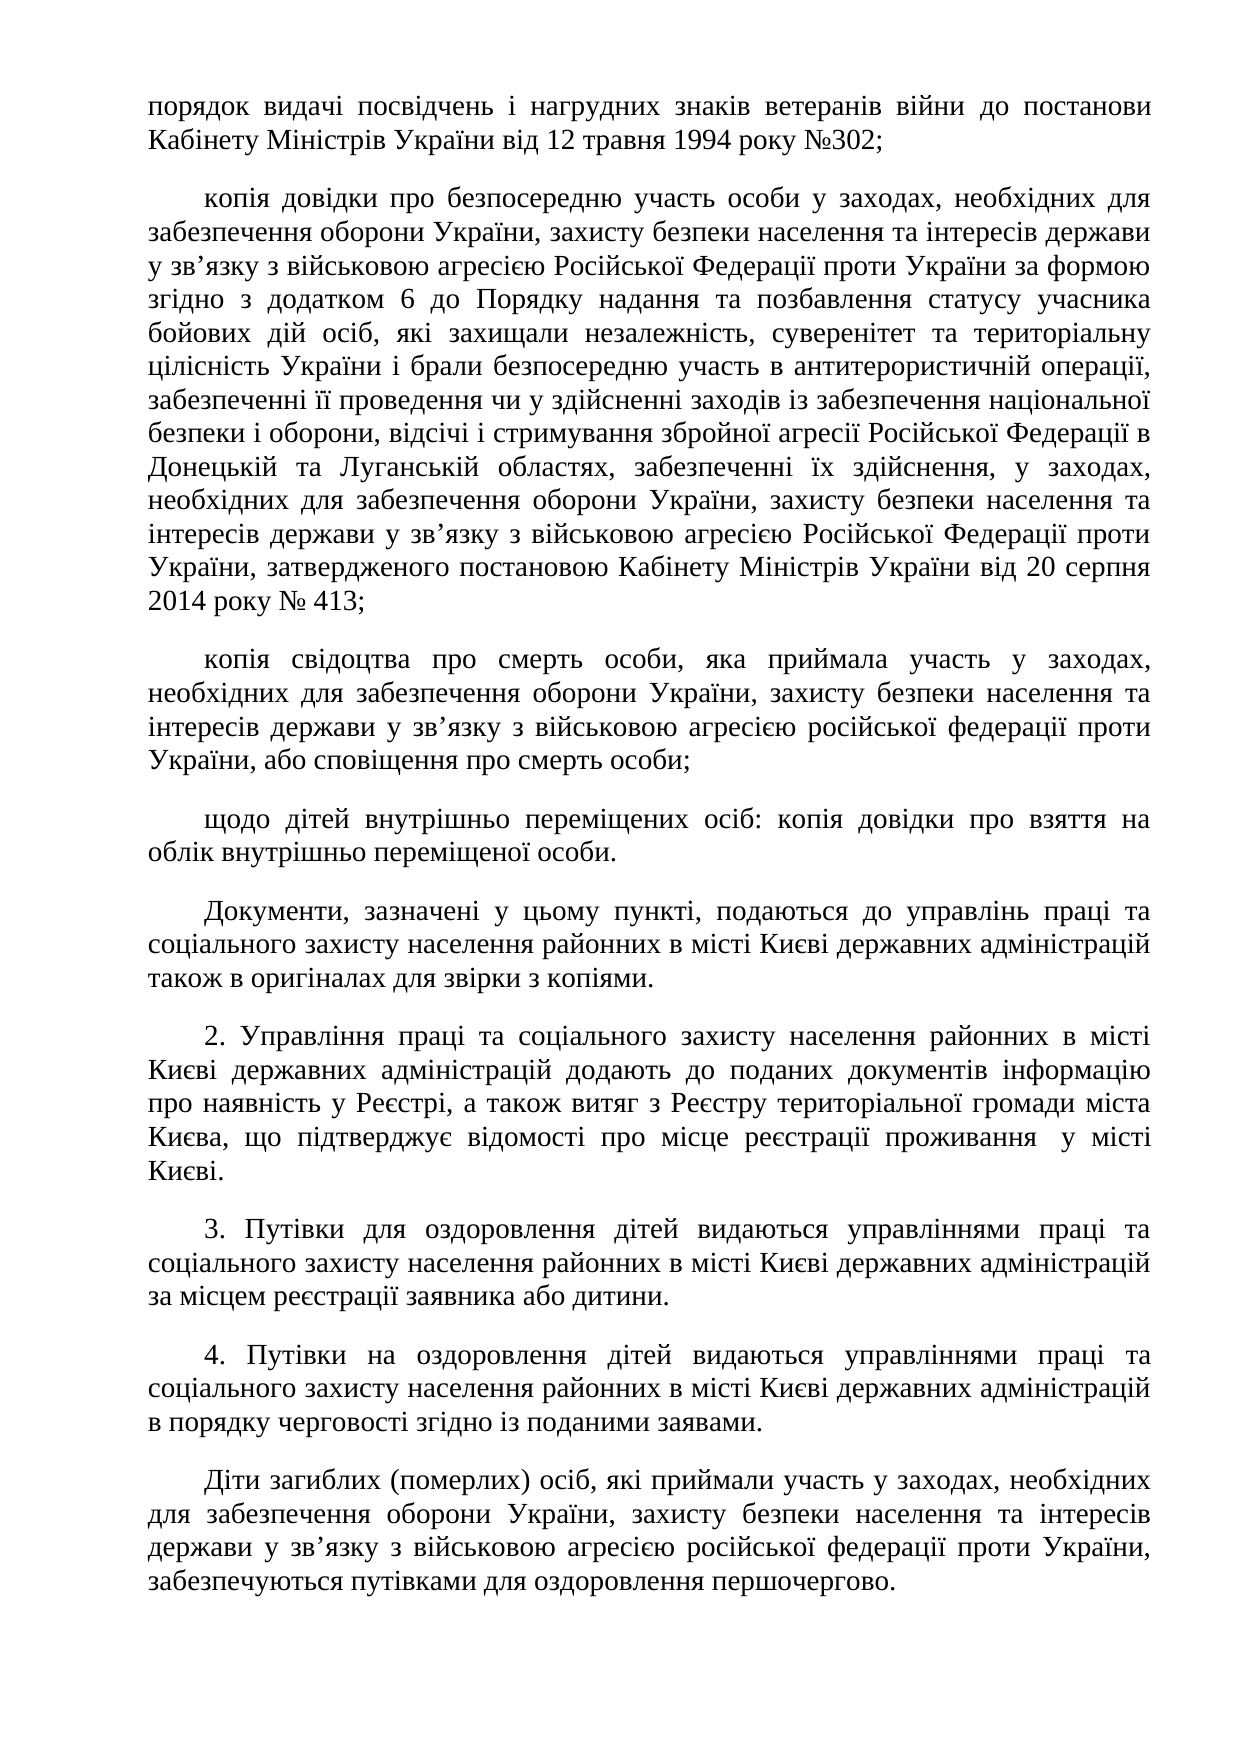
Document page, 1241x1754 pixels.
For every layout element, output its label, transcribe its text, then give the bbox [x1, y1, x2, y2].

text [148, 88, 1152, 156]
text 2. Управління праці та соціального захисту населення районних в місті Києві державних адміністрацій додають до поданих документів інформацію про наявність у Реєстрі, а також витяг з Реєстру територіальної громади міста Києва, що підтверджує відомості про місце реєстрації проживання у місті Києві. [148, 1018, 1152, 1186]
text Діти загиблих (померлих) осіб, які приймали участь у заходах, необхідних для забезпечення оборони України, захисту безпеки населення та інтересів держави у зв’язку з військовою агресією російської федерації проти України, забезпечуються путівками для оздоровлення першочергово. [148, 1462, 1152, 1597]
text копія довідки про безпосередню участь особи у заходах, необхідних для забезпечення оборони України, захисту безпеки населення та інтересів держави у зв’язку з військовою агресією Російської Федерації проти України за формою згідно з додатком 6 до Порядку надання та позбавлення статусу учасника бойових дій осіб, які захищали незалежність, суверенітет та територіальну цілісність України і брали безпосередню участь в антитерористичній операції, забезпеченні її проведення чи у здійсненні заходів із забезпечення національної безпеки і оборони, відсічі і стримування збройної агресії Російської Федерації в Донецькій та Луганській областях, забезпеченні їх здійснення, у заходах, необхідних для забезпечення оборони України, захисту безпеки населення та інтересів держави у зв’язку з військовою агресією Російської Федерації проти України, затвердженого постановою Кабінету Міністрів України від 20 серпня 2014 року № 413; [148, 181, 1152, 617]
text 4. Путівки на оздоровлення дітей видаються управліннями праці та соціального захисту населення районних в місті Києві державних адміністрацій в порядку черговості згідно із поданими заявами. [148, 1337, 1152, 1437]
text копія свідоцтва про смерть особи, яка приймала участь у заходах, необхідних для забезпечення оборони України, захисту безпеки населення та інтересів держави у зв’язку з військовою агресією російської федерації проти України, або сповіщення про смерть особи; [148, 642, 1152, 776]
text щодо дітей внутрішньо переміщених осіб: копія довідки про взяття на облік внутрішньо переміщеної особи. [148, 801, 1152, 868]
text 3. Путівки для оздоровлення дітей видаються управліннями праці та соціального захисту населення районних в місті Києві державних адміністрацій за місцем реєстрації заявника або дитини. [148, 1211, 1152, 1312]
text Документи, зазначені у цьому пункті, подаються до управлінь праці та соціального захисту населення районних в місті Києві державних адміністрацій також в оригіналах для звірки з копіями. [148, 893, 1152, 993]
